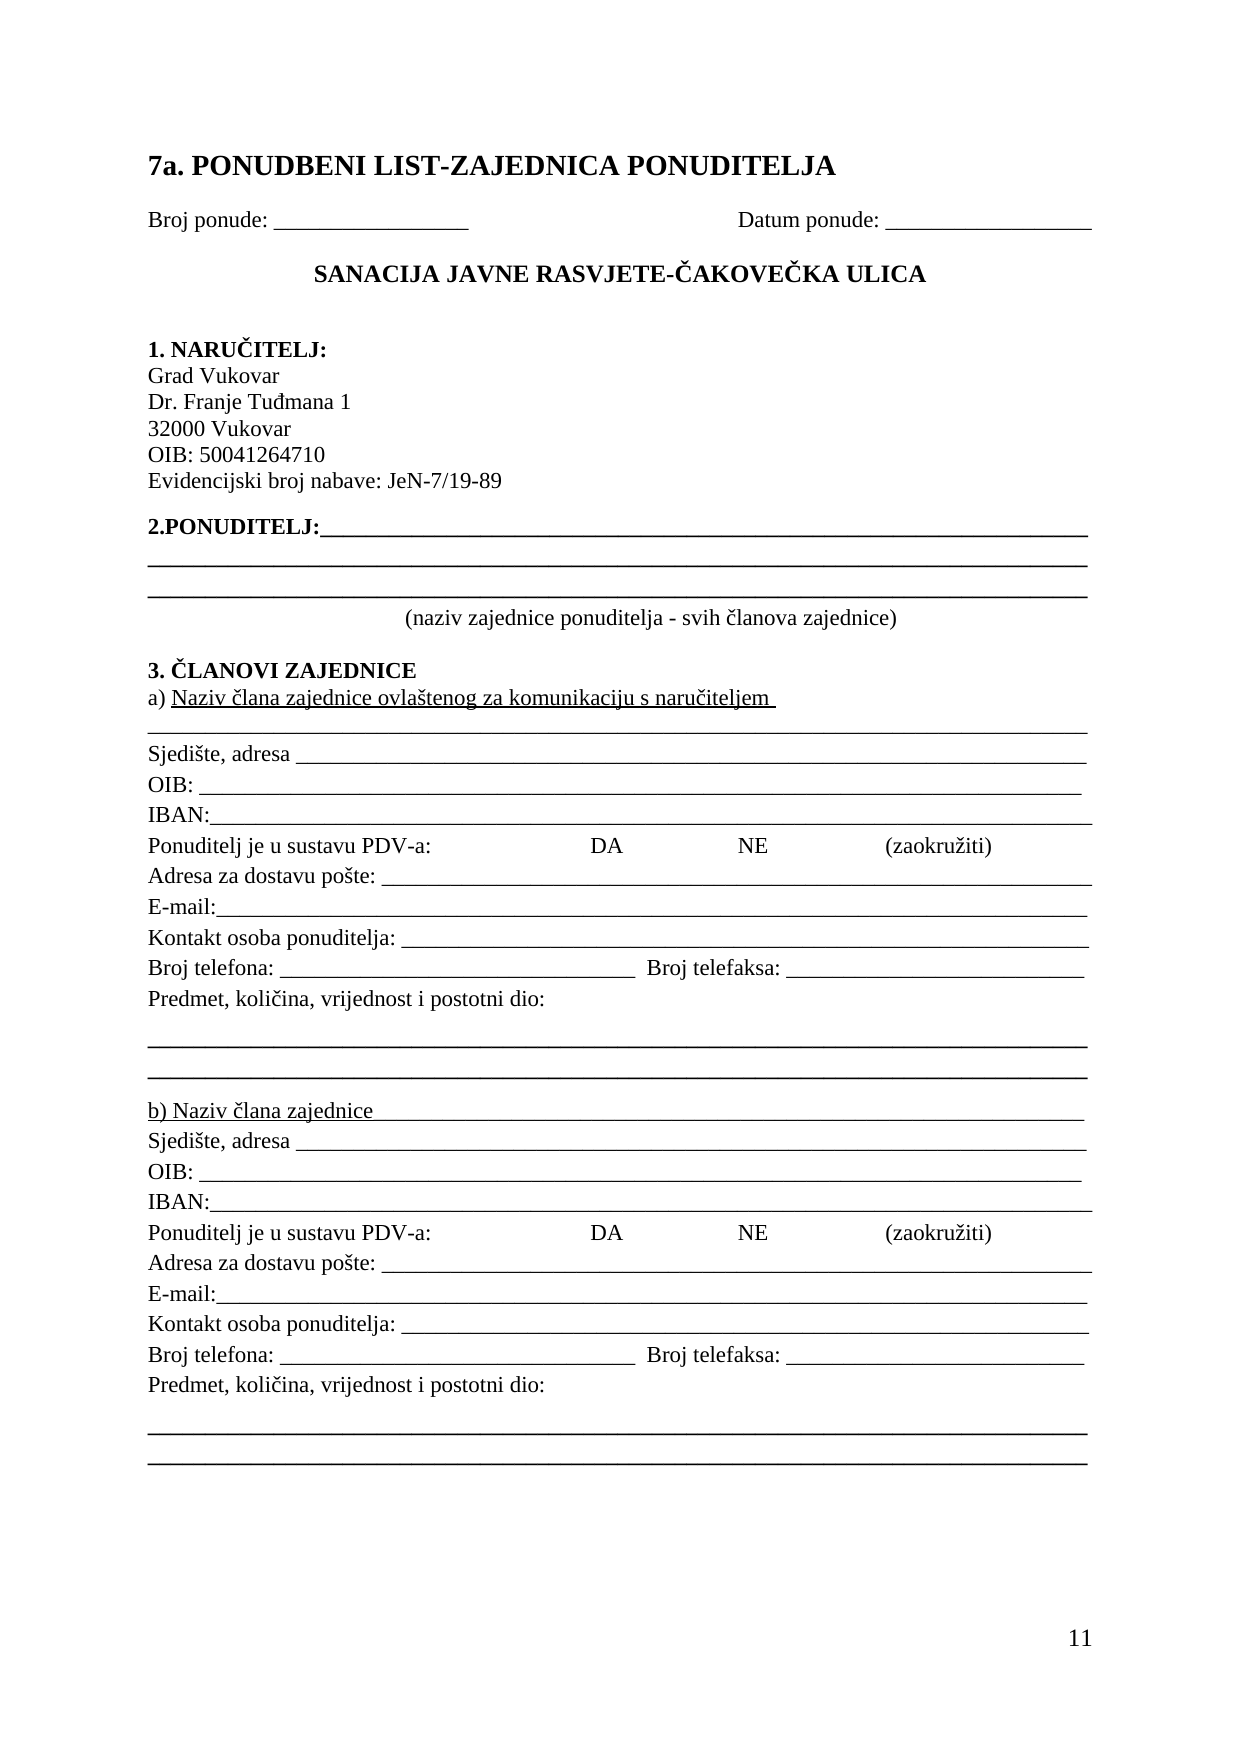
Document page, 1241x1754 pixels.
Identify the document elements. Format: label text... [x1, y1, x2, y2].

text Evidencijski broj nabave: JeN-7/19-89 [148, 467, 1095, 494]
text Predmet, količina, vrijednost i postotni dio: [148, 985, 1095, 1011]
text a) Naziv člana zajednice ovlaštenog za komunikaciju s naručiteljem __________________________________________________________________________________ [148, 684, 1095, 736]
text 1. NARUČITELJ: [148, 336, 1095, 362]
text __________________________________________________________________________________ [148, 543, 1095, 570]
text __________________________________________________________________________________ [148, 1055, 1095, 1081]
text __________________________________________________________________________________ [148, 574, 1095, 600]
text OIB: _____________________________________________________________________________ [148, 771, 1095, 797]
text 2.PONUDITELJ:___________________________________________________________________ [148, 513, 1095, 539]
text Adresa za dostavu pošte: ______________________________________________________________ [148, 1249, 1095, 1276]
text Ponuditelj je u sustavu PDV-a: DA NE (zaokružiti) [148, 832, 1095, 858]
text OIB: 50041264710 [148, 441, 1095, 467]
text OIB: _____________________________________________________________________________ [148, 1158, 1095, 1184]
text Kontakt osoba ponuditelja: ____________________________________________________________ [148, 1310, 1095, 1337]
text Kontakt osoba ponuditelja: ____________________________________________________________ [148, 924, 1095, 950]
text IBAN:_____________________________________________________________________________ [148, 802, 1095, 828]
text Broj ponude: _________________ Datum ponude: __________________ [148, 206, 1092, 233]
text Ponuditelj je u sustavu PDV-a: DA NE (zaokružiti) [148, 1219, 1095, 1245]
text Predmet, količina, vrijednost i postotni dio: [148, 1371, 1095, 1398]
text __________________________________________________________________________________ [148, 1441, 1095, 1468]
text Sjedište, adresa _____________________________________________________________________ [148, 741, 1095, 767]
text __________________________________________________________________________________ [148, 1024, 1095, 1051]
text IBAN:_____________________________________________________________________________ [148, 1188, 1095, 1214]
text E-mail:____________________________________________________________________________ [148, 893, 1095, 919]
text __________________________________________________________________________________ [148, 1411, 1095, 1437]
text b) Naziv člana zajednice______________________________________________________________ [148, 1097, 1095, 1123]
text 7a. PONUDBENI LIST-ZAJEDNICA PONUDITELJA [148, 148, 1092, 181]
text (naziv zajednice ponuditelja - svih članova zajednice) [148, 604, 1095, 631]
text Broj telefona: _______________________________ Broj telefaksa: __________________________ [148, 954, 1095, 981]
text 3. ČLANOVI ZAJEDNICE [148, 657, 1092, 684]
text Sjedište, adresa _____________________________________________________________________ [148, 1127, 1095, 1153]
text 32000 Vukovar [148, 415, 1095, 441]
text Broj telefona: _______________________________ Broj telefaksa: __________________________ [148, 1341, 1095, 1367]
text Dr. Franje Tuđmana 1 [148, 388, 1095, 415]
text Adresa za dostavu pošte: ______________________________________________________________ [148, 863, 1095, 889]
text SANACIJA JAVNE RASVJETE-ČAKOVEČKA ULICA [148, 259, 1092, 288]
text E-mail:____________________________________________________________________________ [148, 1280, 1095, 1306]
text Grad Vukovar [148, 362, 1095, 388]
